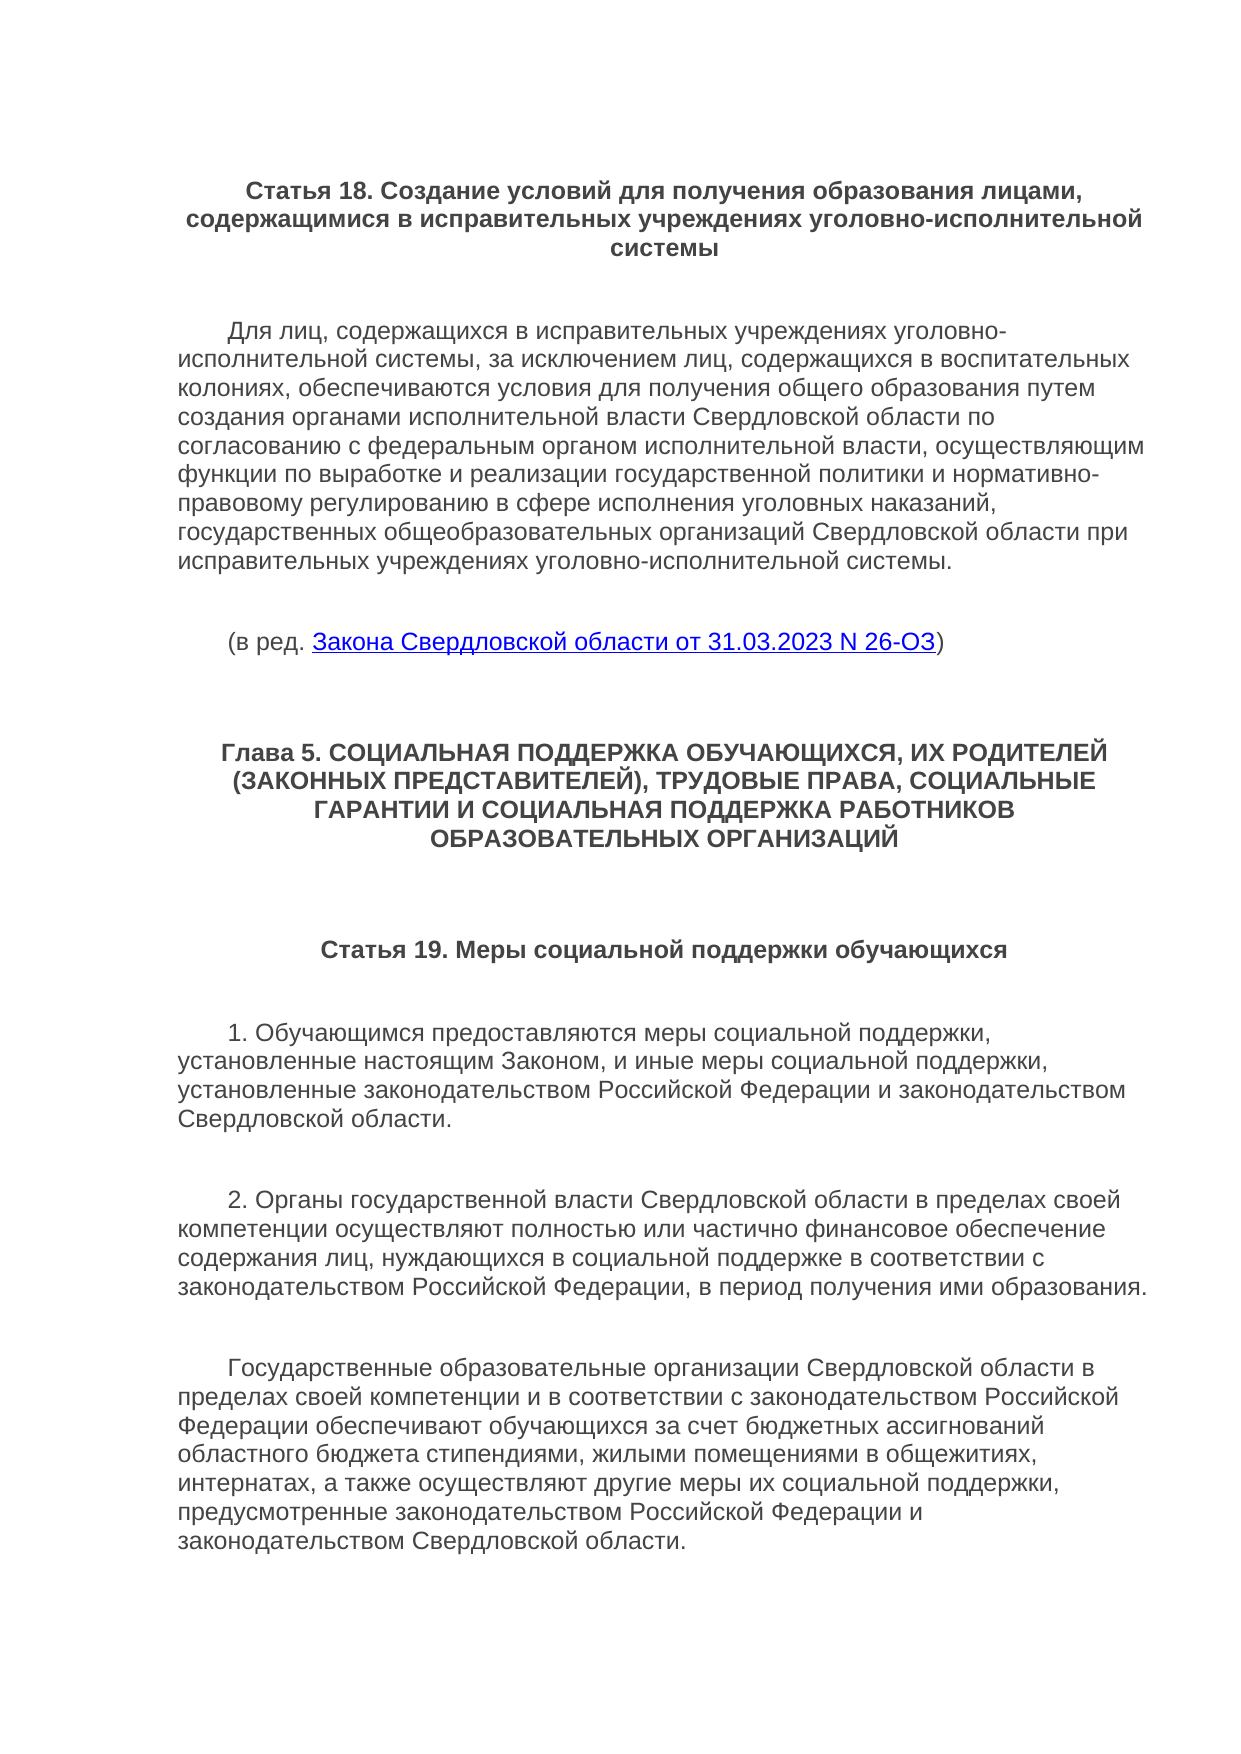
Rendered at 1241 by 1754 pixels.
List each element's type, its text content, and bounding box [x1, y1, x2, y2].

text 2. Органы государственной власти Свердловской области в пределах своей компетенции осуществляют полностью или частично финансовое обеспечение содержания лиц, нуждающихся в социальной поддержке в соответствии с законодательством Российской Федерации, в период получения ими образования. [177, 1185, 1152, 1324]
text Для лиц, содержащихся в исправительных учреждениях уголовно-исполнительной системы, за исключением лиц, содержащихся в воспитательных колониях, обеспечиваются условия для получения общего образования путем создания органами исполнительной власти Свердловской области по согласованию с федеральным органом исполнительной власти, осуществляющим функции по выработке и реализации государственной политики и нормативно-правовому регулированию в сфере исполнения уголовных наказаний, государственных общеобразовательных организаций Свердловской области при исправительных учреждениях уголовно-исполнительной системы. [177, 316, 1152, 598]
text (в ред. Закона Свердловской области от 31.03.2023 N 26-ОЗ) [177, 627, 1152, 680]
text Глава 5. СОЦИАЛЬНАЯ ПОДДЕРЖКА ОБУЧАЮЩИХСЯ, ИХ РОДИТЕЛЕЙ (ЗАКОННЫХ ПРЕДСТАВИТЕЛЕЙ), ТРУДОВЫЕ ПРАВА, СОЦИАЛЬНЫЕ ГАРАНТИИ И СОЦИАЛЬНАЯ ПОДДЕРЖКА РАБОТНИКОВ ОБРАЗОВАТЕЛЬНЫХ ОРГАНИЗАЦИЙ [177, 680, 1152, 852]
text 1. Обучающимся предоставляются меры социальной поддержки, установленные настоящим Законом, и иные меры социальной поддержки, установленные законодательством Российской Федерации и законодательством Свердловской области. [177, 1017, 1152, 1157]
text Государственные образовательные организации Свердловской области в пределах своей компетенции и в соответствии с законодательством Российской Федерации обеспечивают обучающихся за счет бюджетных ассигнований областного бюджета стипендиями, жилыми помещениями в общежитиях, интернатах, а также осуществляют другие меры их социальной поддержки, предусмотренные законодательством Российской Федерации и законодательством Свердловской области. [177, 1353, 1152, 1578]
text Статья 18. Создание условий для получения образования лицами, содержащимися в исправительных учреждениях уголовно-исполнительной системы [177, 118, 1152, 262]
text Статья 19. Меры социальной поддержки обучающихся [177, 877, 1152, 964]
